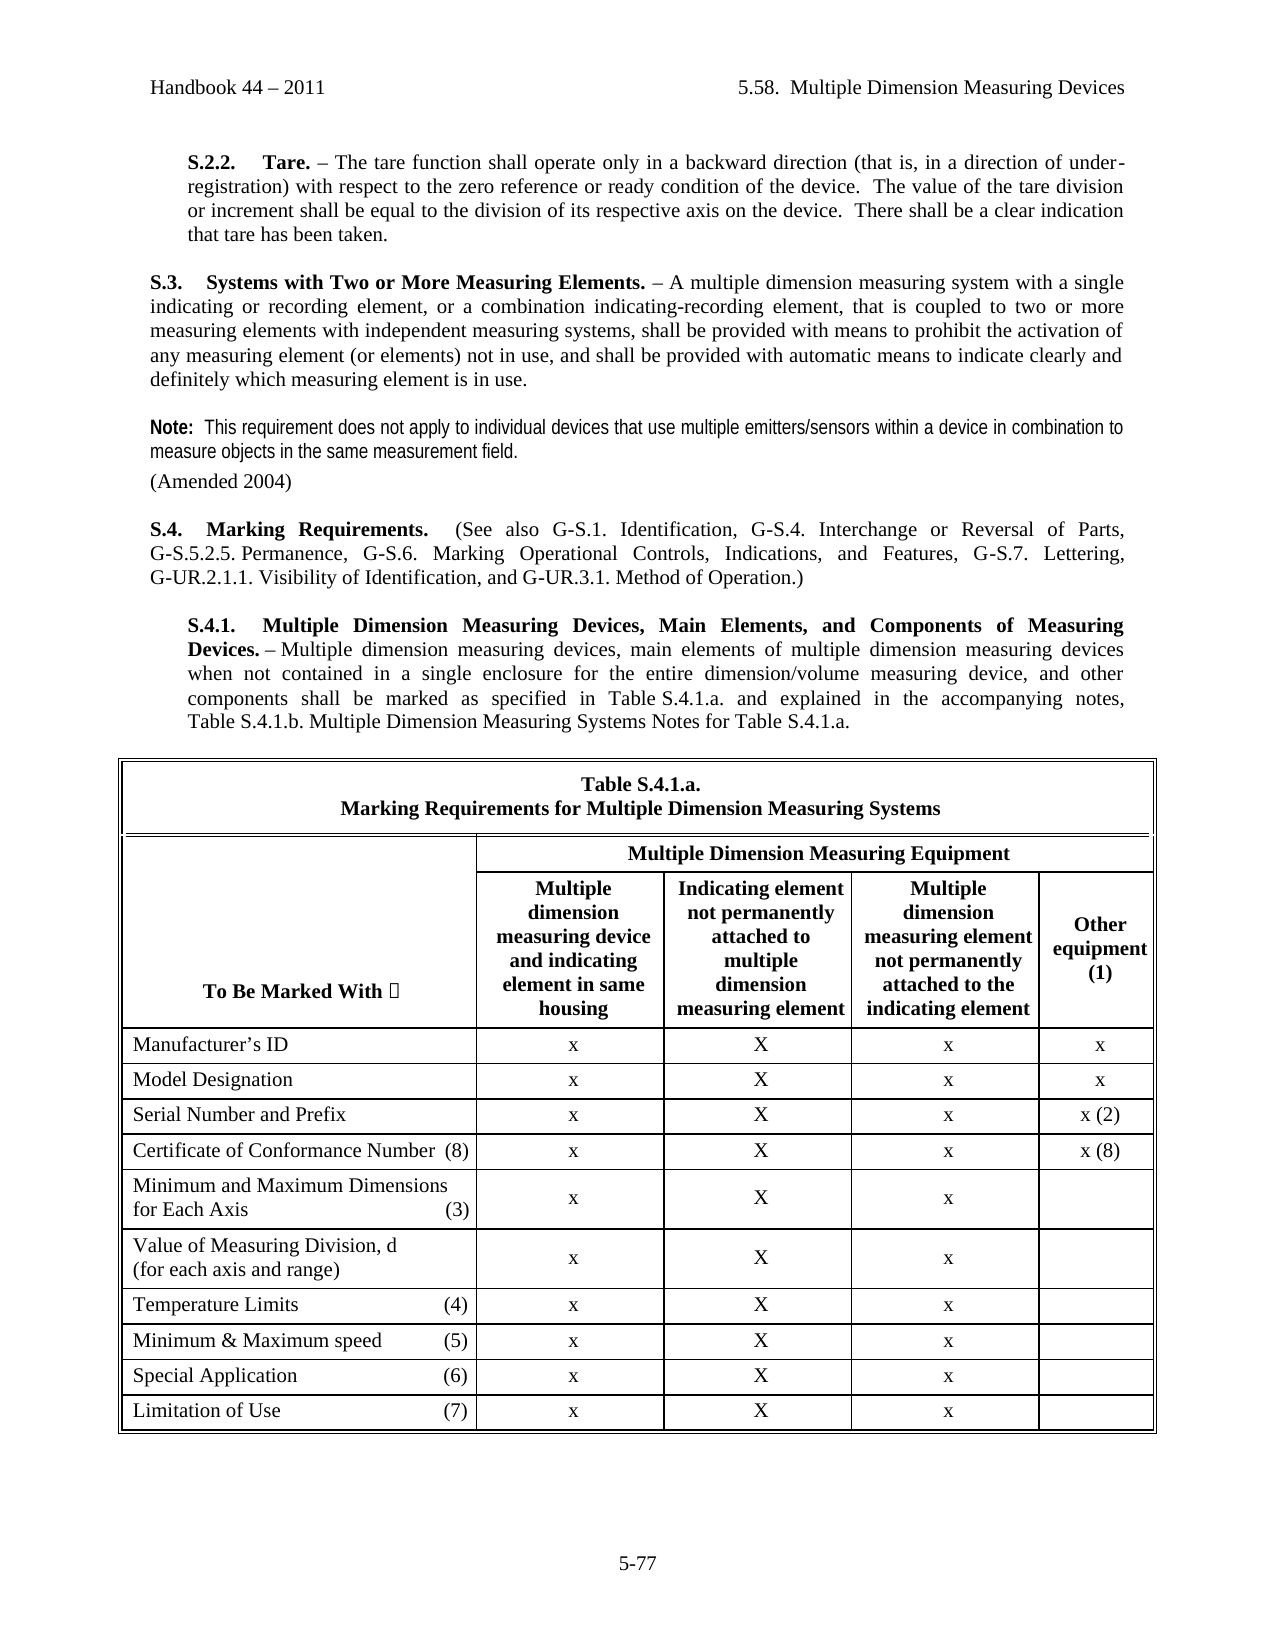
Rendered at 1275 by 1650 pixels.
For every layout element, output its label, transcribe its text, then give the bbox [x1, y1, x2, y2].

table_cell x [852, 1360, 1038, 1394]
table_cell x [477, 1230, 663, 1288]
table_cell Model Designation [123, 1064, 476, 1098]
table_cell Certificate of Conformance Number (8) [123, 1135, 476, 1169]
text (Amended 2004) [150, 469, 1125, 493]
table_cell x [852, 1100, 1038, 1133]
table_cell [1040, 1230, 1153, 1288]
table_cell X [665, 1135, 851, 1169]
table_cell Serial Number and Prefix [123, 1100, 476, 1133]
table_cell x [852, 1325, 1038, 1358]
table_cell X [665, 1360, 851, 1394]
table_cell x [852, 1289, 1038, 1323]
table_cell Minimum and Maximum Dimensions for Each Axis (3) [123, 1170, 476, 1228]
table_cell X [665, 1325, 851, 1358]
table_cell x [477, 1029, 663, 1062]
table_cell X [665, 1289, 851, 1323]
table_cell [1040, 1289, 1153, 1323]
table_cell Indicating element not permanently attached to multiple dimension measuring element [665, 873, 851, 1027]
table_cell X [665, 1396, 851, 1429]
table_cell Limitation of Use (7) [123, 1396, 476, 1429]
text Note: This requirement does not apply to individual devices that use multiple emitters/sensors within a device in combination to measure objects in the same measurement field. [150, 415, 1125, 463]
table_cell To Be Marked With  [120, 833, 476, 1027]
table_cell Multiple dimension measuring device and indicating element in same housing [477, 873, 663, 1027]
table_cell x (8) [1040, 1135, 1153, 1169]
table_cell [1040, 1170, 1153, 1228]
table_cell [1040, 1396, 1153, 1429]
table_cell x [852, 1170, 1038, 1228]
table_cell [1040, 1325, 1153, 1358]
table_cell x [477, 1325, 663, 1358]
table_cell Multiple dimension measuring element not permanently attached to the indicating element [852, 873, 1038, 1027]
text S.2.2. Tare. – The tare function shall operate only in a backward direction (that is, in a direction of underregistration) with respect to the zero reference or ready condition of the device. The value of the tare division or increment shall be equal to the division of its respective axis on the device. There shall be a clear indication that tare has been taken. [187, 150, 1125, 246]
table_cell x [1040, 1064, 1153, 1098]
table_cell x [477, 1289, 663, 1323]
table_cell Temperature Limits (4) [123, 1289, 476, 1323]
table_cell X [665, 1100, 851, 1133]
table_cell x (2) [1040, 1100, 1153, 1133]
table_cell X [665, 1064, 851, 1098]
table_cell x [1040, 1029, 1153, 1062]
table_cell x [477, 1396, 663, 1429]
table_cell x [477, 1360, 663, 1394]
table_cell x [477, 1170, 663, 1228]
table_cell [1040, 1360, 1153, 1394]
table_cell Special Application (6) [123, 1360, 476, 1394]
text S.4. Marking Requirements. (See also G-S.1. Identification, G-S.4. Interchange or Reversal of Parts, G-S.5.2.5. Permanence, G-S.6. Marking Operational Controls, Indications, and Features, G-S.7. Lettering, G-UR.2.1.1. Visibility of Identification, and G-UR.3.1. Method of Operation.) [150, 517, 1125, 589]
table_cell X [665, 1230, 851, 1288]
text S.4.1. Multiple Dimension Measuring Devices, Main Elements, and Components of Measuring Devices. – Multiple dimension measuring devices, main elements of multiple dimension measuring devices when not contained in a single enclosure for the entire dimension/volume measuring device, and other components shall be marked as specified in Table S.4.1.a. and explained in the accompanying notes, Table S.4.1.b. Multiple Dimension Measuring Systems Notes for Table S.4.1.a. [187, 613, 1125, 733]
table_cell x [852, 1135, 1038, 1169]
table_cell Multiple Dimension Measuring Equipment [477, 833, 1155, 871]
table_cell X [665, 1170, 851, 1228]
table_cell x [477, 1100, 663, 1133]
table_cell x [852, 1396, 1038, 1429]
table_cell x [477, 1064, 663, 1098]
table_cell x [852, 1064, 1038, 1098]
table_cell Minimum & Maximum speed (5) [123, 1325, 476, 1358]
table_header Table S.4.1.a. Marking Requirements for Multiple Dimension Measuring Systems [123, 762, 1153, 833]
text S.3. Systems with Two or More Measuring Elements. – A multiple dimension measuring system with a single indicating or recording element, or a combination indicating-recording element, that is coupled to two or more measuring elements with independent measuring systems, shall be provided with means to prohibit the activation of any measuring element (or elements) not in use, and shall be provided with automatic means to indicate clearly and definitely which measuring element is in use. [150, 270, 1125, 391]
table_cell Other equipment (1) [1040, 873, 1153, 1027]
table_cell Value of Measuring Division, d (for each axis and range) [123, 1230, 476, 1288]
table_cell x [852, 1029, 1038, 1062]
table_cell X [665, 1029, 851, 1062]
table_cell x [477, 1135, 663, 1169]
table_cell x [852, 1230, 1038, 1288]
table_cell Manufacturer’s ID [123, 1029, 476, 1062]
